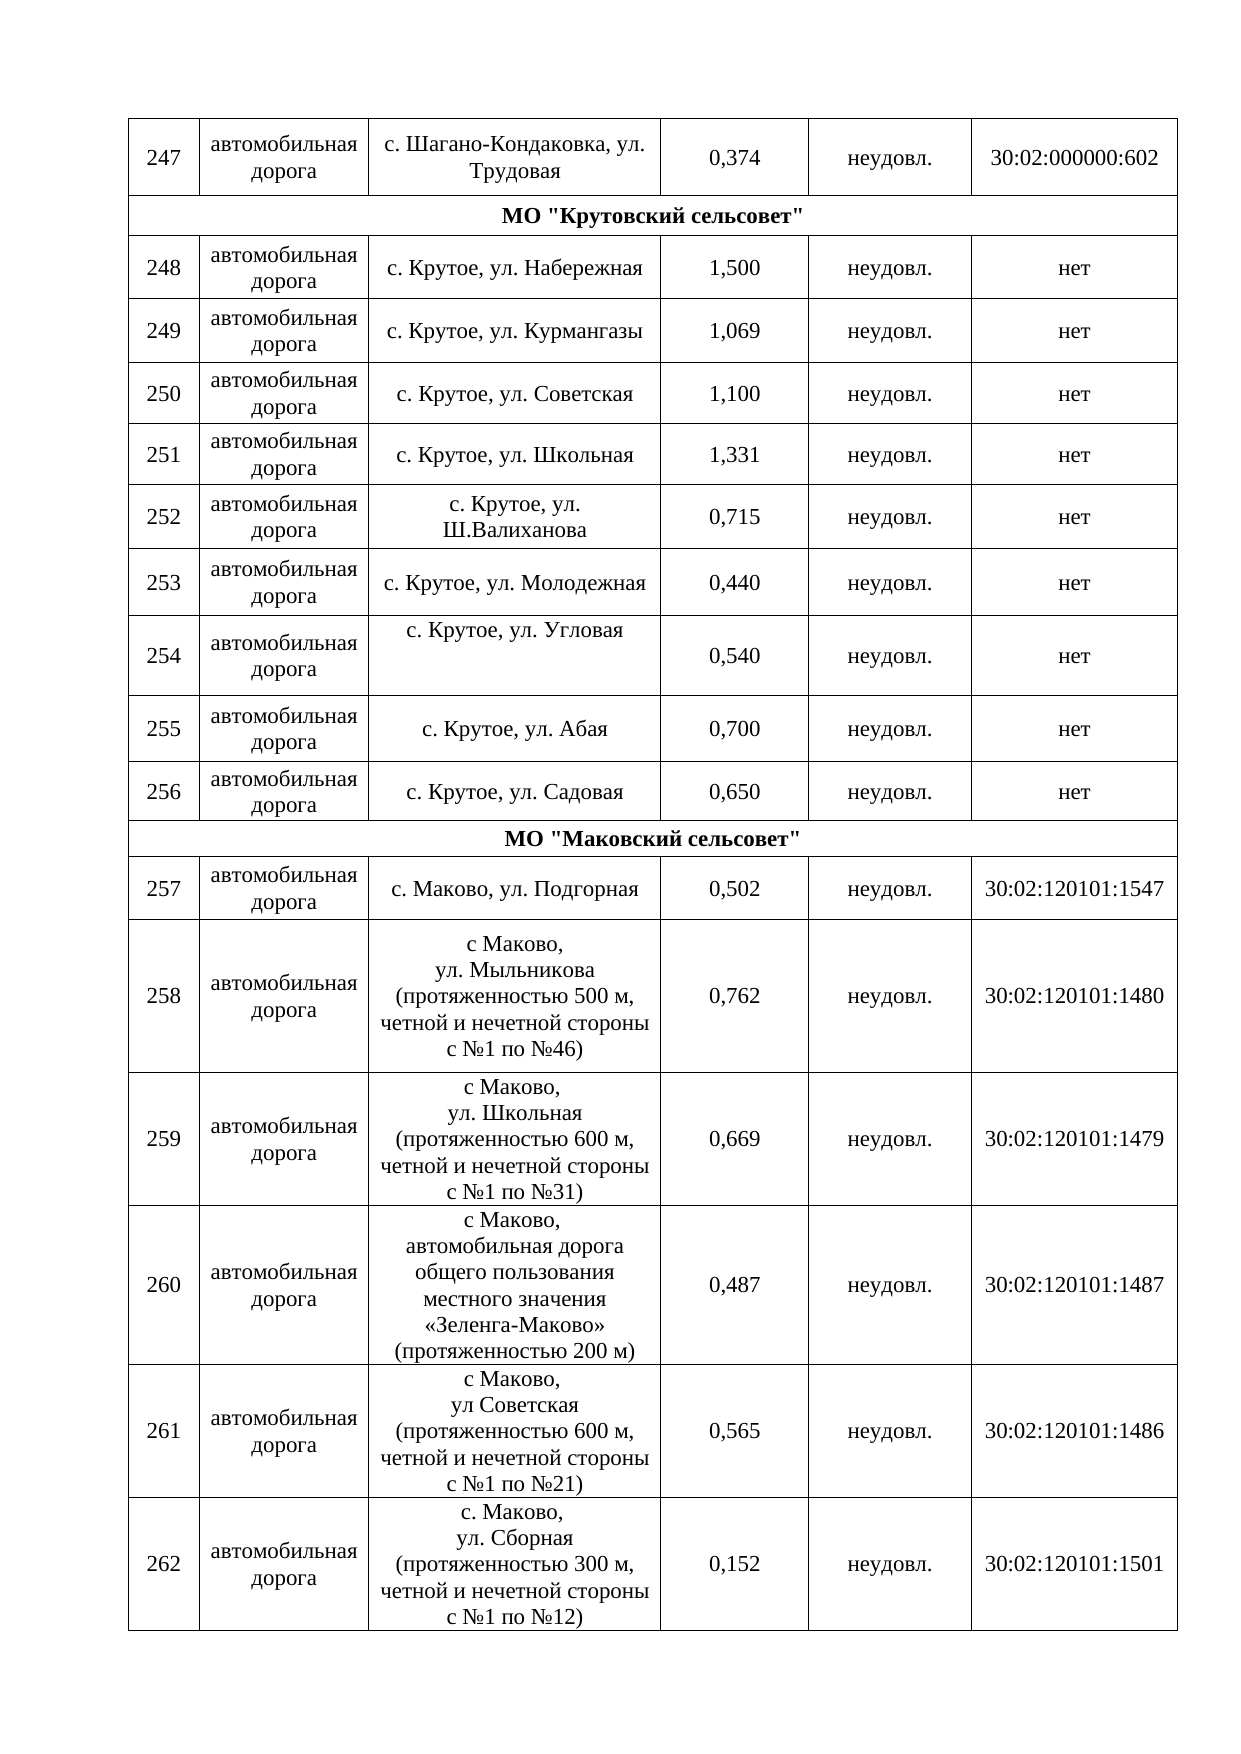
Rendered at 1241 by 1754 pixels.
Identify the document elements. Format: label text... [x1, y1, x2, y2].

table_cell неудовл. [809, 299, 971, 362]
table_cell 247 [129, 119, 199, 195]
table_cell 260 [129, 1206, 199, 1364]
table_cell 0,669 [661, 1073, 808, 1204]
table_cell с. Крутое, ул. Школьная [369, 424, 660, 484]
table_cell неудовл. [809, 424, 971, 484]
table_cell с. Крутое, ул. Абая [369, 696, 660, 761]
table_cell нет [972, 299, 1177, 362]
table_cell нет [972, 616, 1177, 695]
table_cell с Маково, ул Советская (протяженностью 600 м, четной и нечетной стороны с №1 по №21) [369, 1365, 660, 1497]
table_cell 30:02:120101:1486 [972, 1365, 1177, 1497]
table_cell неудовл. [809, 363, 971, 423]
table_cell 258 [129, 920, 199, 1072]
table_cell 0,502 [661, 857, 808, 918]
table_cell 251 [129, 424, 199, 484]
table_cell с. Крутое, ул. Курмангазы [369, 299, 660, 362]
table_cell 30:02:120101:1547 [972, 857, 1177, 918]
table_cell с. Крутое, ул. Угловая [369, 616, 660, 695]
table_cell автомобильная дорога [200, 616, 368, 695]
table_cell автомобильная дорога [200, 1206, 368, 1364]
table_cell автомобильная дорога [200, 857, 368, 918]
table_cell автомобильная дорога [200, 696, 368, 761]
table_cell 254 [129, 616, 199, 695]
table_cell 30:02:120101:1501 [972, 1498, 1177, 1629]
table_cell автомобильная дорога [200, 1365, 368, 1497]
table_cell 1,100 [661, 363, 808, 423]
table_cell 30:02:000000:602 [972, 119, 1177, 195]
table_cell с Маково, ул. Мыльникова (протяженностью 500 м, четной и нечетной стороны с №1 по №46) [369, 920, 660, 1072]
table_cell неудовл. [809, 696, 971, 761]
table_cell 261 [129, 1365, 199, 1497]
table_cell 259 [129, 1073, 199, 1204]
table_cell нет [972, 424, 1177, 484]
table_cell с. Крутое, ул. Ш.Валиханова [369, 485, 660, 548]
table_cell автомобильная дорога [200, 485, 368, 548]
table_cell автомобильная дорога [200, 549, 368, 615]
table_cell автомобильная дорога [200, 236, 368, 298]
table_cell неудовл. [809, 616, 971, 695]
table_cell 30:02:120101:1487 [972, 1206, 1177, 1364]
table_cell автомобильная дорога [200, 299, 368, 362]
table_cell 0,565 [661, 1365, 808, 1497]
table_cell автомобильная дорога [200, 920, 368, 1072]
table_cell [200, 119, 368, 195]
table_cell с Маково, автомобильная дорога общего пользования местного значения «Зеленга-Маково» (протяженностью 200 м) [369, 1206, 660, 1364]
table_cell автомобильная дорога [200, 1073, 368, 1204]
table_cell неудовл. [809, 485, 971, 548]
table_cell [200, 1498, 368, 1629]
table_cell 30:02:120101:1479 [972, 1073, 1177, 1204]
table_cell неудовл. [809, 119, 971, 195]
table_cell неудовл. [809, 762, 971, 820]
table_cell неудовл. [809, 1206, 971, 1364]
table_cell автомобильная дорога [200, 762, 368, 820]
table_cell 0,700 [661, 696, 808, 761]
table_cell 256 [129, 762, 199, 820]
table_cell неудовл. [809, 1498, 971, 1629]
table_cell нет [972, 485, 1177, 548]
table_cell с. Крутое, ул. Советская [369, 363, 660, 423]
table_cell 0,374 [661, 119, 808, 195]
table_cell 0,487 [661, 1206, 808, 1364]
table_cell автомобильная дорога [200, 424, 368, 484]
table_cell 30:02:120101:1480 [972, 920, 1177, 1072]
table_cell с. Крутое, ул. Набережная [369, 236, 660, 298]
table_cell 253 [129, 549, 199, 615]
table_cell 262 [129, 1498, 199, 1629]
table_cell нет [972, 236, 1177, 298]
table_cell с. Шагано-Кондаковка, ул. Трудовая [369, 119, 660, 195]
table_cell 0,440 [661, 549, 808, 615]
table_cell 249 [129, 299, 199, 362]
table_cell 1,500 [661, 236, 808, 298]
table_cell неудовл. [809, 857, 971, 918]
table_cell неудовл. [809, 1073, 971, 1204]
table_cell с. Маково, ул. Подгорная [369, 857, 660, 918]
table_cell 0,152 [661, 1498, 808, 1629]
table_cell неудовл. [809, 1365, 971, 1497]
table_cell 0,715 [661, 485, 808, 548]
table_cell неудовл. [809, 236, 971, 298]
table_cell нет [972, 363, 1177, 423]
table_cell нет [972, 762, 1177, 820]
table_cell 0,650 [661, 762, 808, 820]
table_cell нет [972, 549, 1177, 615]
table_cell МО "Крутовский сельсовет" [129, 196, 1177, 235]
table_cell автомобильная дорога [200, 363, 368, 423]
table_cell 1,331 [661, 424, 808, 484]
table_cell 248 [129, 236, 199, 298]
table_cell нет [972, 696, 1177, 761]
table_cell 252 [129, 485, 199, 548]
table_cell неудовл. [809, 549, 971, 615]
table_cell 255 [129, 696, 199, 761]
table_cell с. Крутое, ул. Садовая [369, 762, 660, 820]
table_cell 0,762 [661, 920, 808, 1072]
table_cell с. Маково, ул. Сборная (протяженностью 300 м, четной и нечетной стороны с №1 по №12) [369, 1498, 660, 1629]
table_cell 0,540 [661, 616, 808, 695]
table_cell 250 [129, 363, 199, 423]
table_cell с Маково, ул. Школьная (протяженностью 600 м, четной и нечетной стороны с №1 по №31) [369, 1073, 660, 1204]
table_cell 1,069 [661, 299, 808, 362]
table_cell 257 [129, 857, 199, 918]
table_cell МО "Маковский сельсовет" [129, 821, 1177, 856]
table_cell неудовл. [809, 920, 971, 1072]
table_cell с. Крутое, ул. Молодежная [369, 549, 660, 615]
